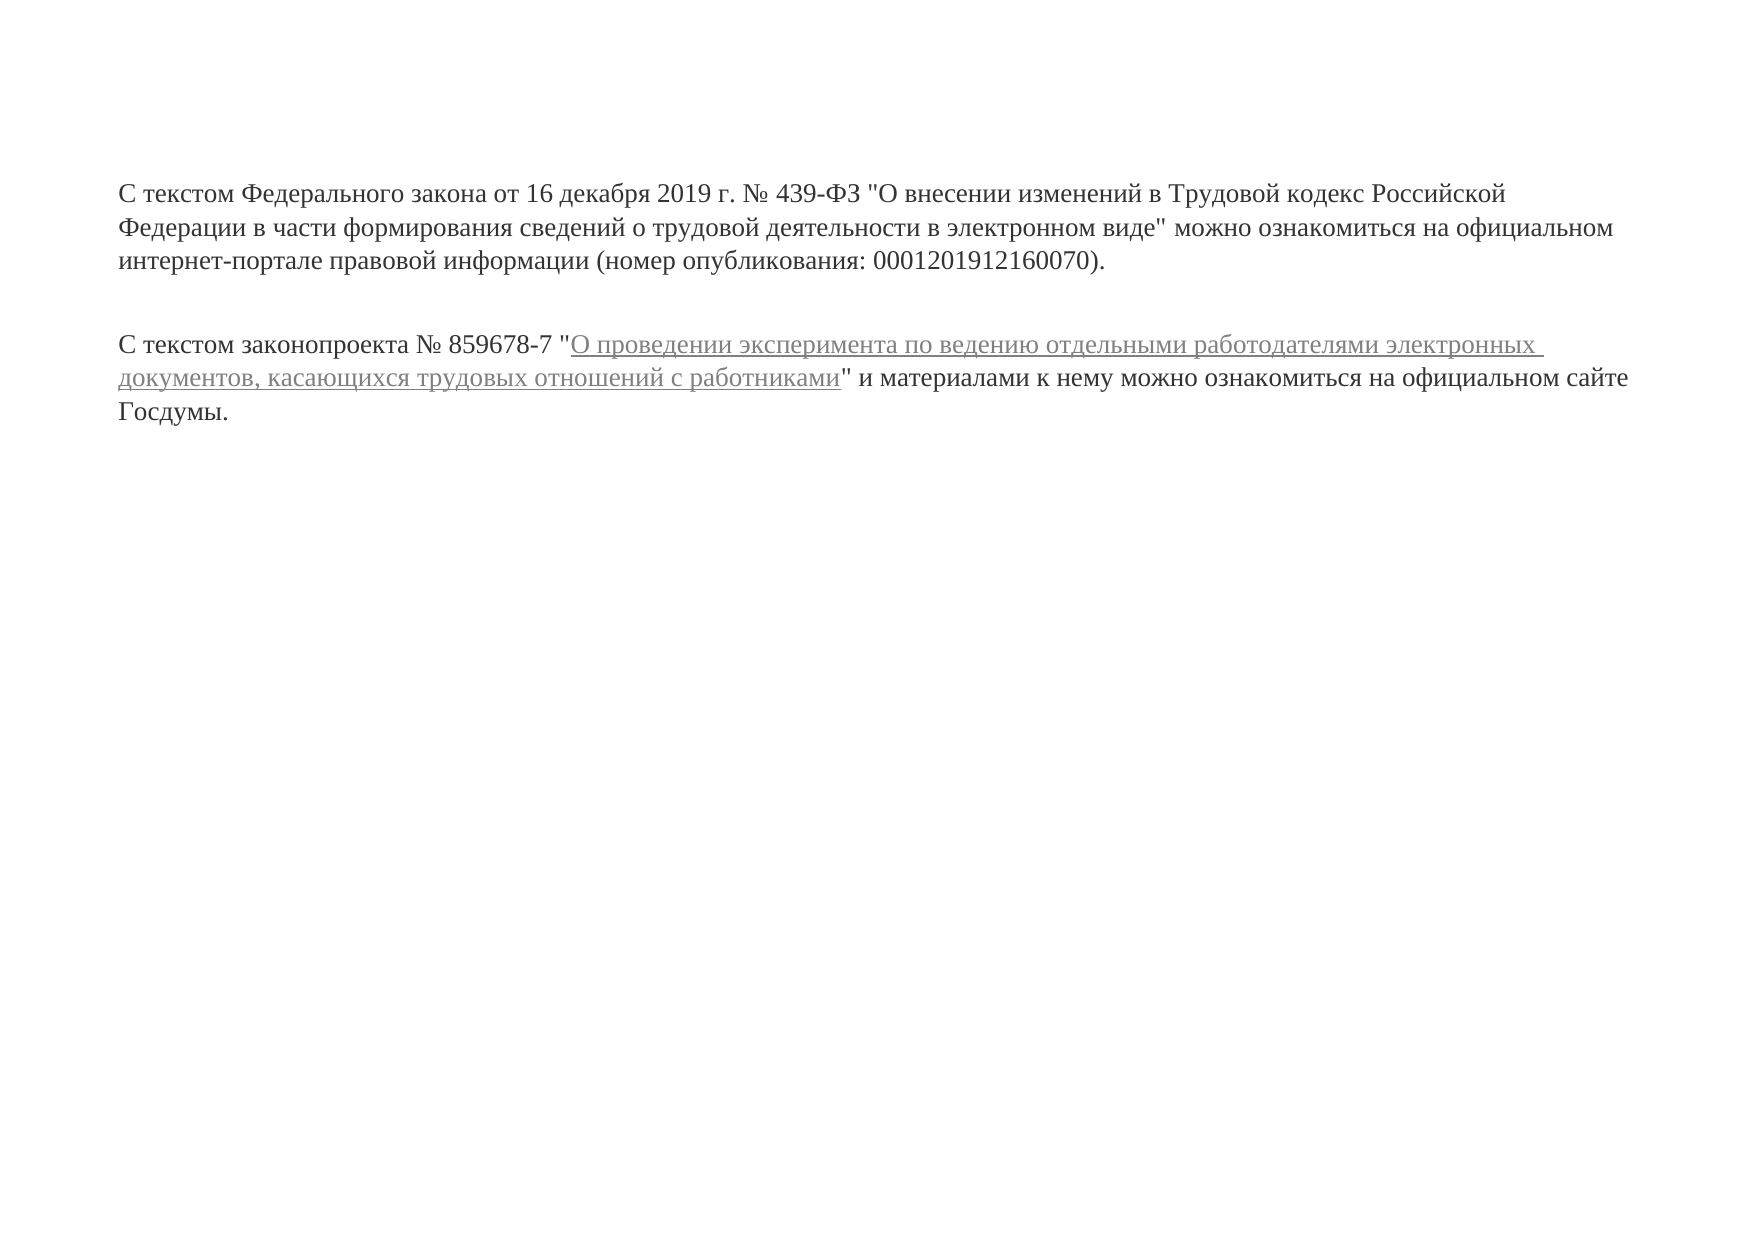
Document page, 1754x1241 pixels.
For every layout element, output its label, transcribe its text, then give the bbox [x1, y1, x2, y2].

text С текстом законопроекта № 859678-7 "О проведении эксперимента по ведению отдельными работодателями электронных документов, касающихся трудовых отношений с работниками" и материалами к нему можно ознакомиться на официальном сайте Госдумы. [118, 294, 1636, 426]
text С текстом Федерального закона от 16 декабря 2019 г. № 439-ФЗ "О внесении изменений в Трудовой кодекс Российской Федерации в части формирования сведений о трудовой деятельности в электронном виде" можно ознакомиться на официальном интернет-портале правовой информации (номер опубликования: 0001201912160070). [118, 177, 1636, 275]
